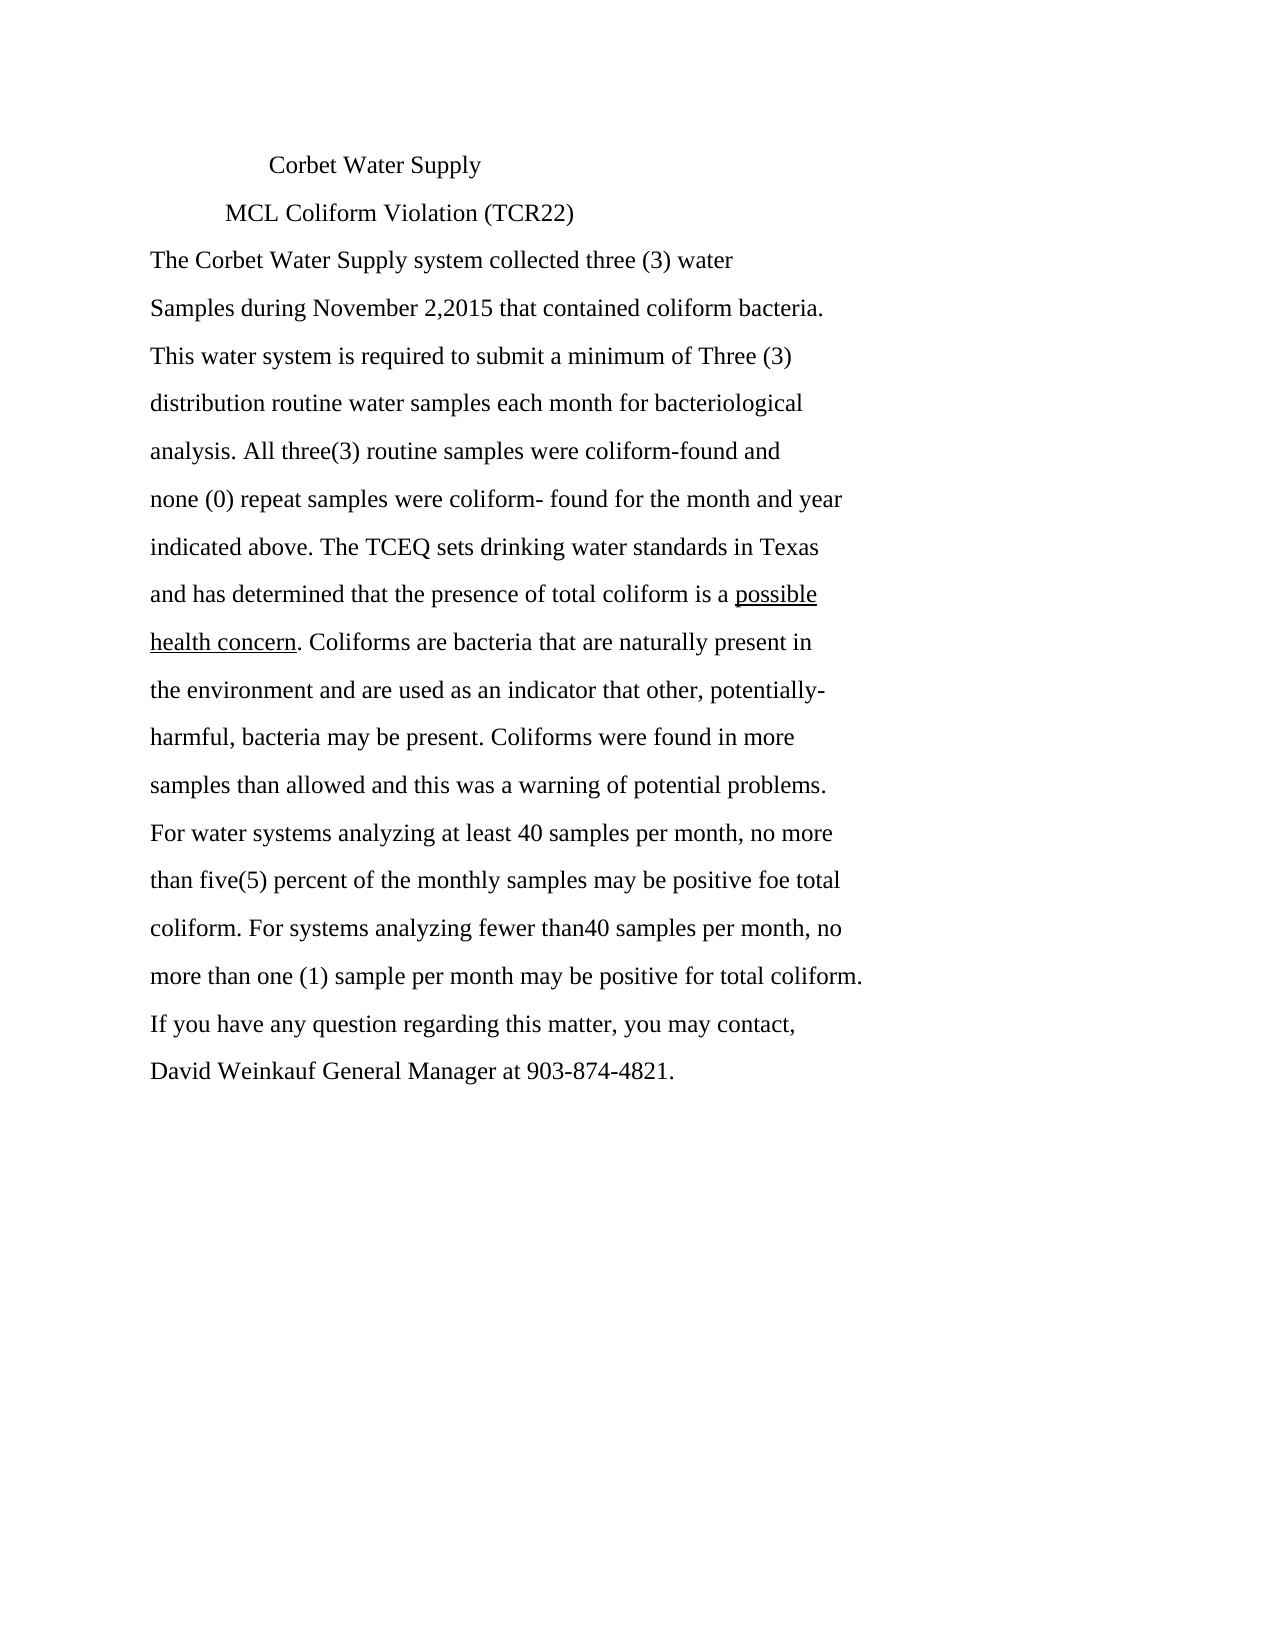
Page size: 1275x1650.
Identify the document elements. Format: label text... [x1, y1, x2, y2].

text than five(5) percent of the monthly samples may be positive foe total [150, 866, 1125, 894]
text samples than allowed and this was a warning of potential problems. [150, 770, 1125, 799]
text analysis. All three(3) routine samples were coliform-found and [150, 436, 1125, 465]
text Corbet Water Supply [150, 150, 1125, 179]
text MCL Coliform Violation (TCR22) [150, 198, 1125, 226]
text The Corbet Water Supply system collected three (3) water [150, 245, 1125, 274]
text health concern. Coliforms are bacteria that are naturally present in [150, 627, 1125, 656]
text distribution routine water samples each month for bacteriological [150, 388, 1125, 417]
text indicated above. The TCEQ sets drinking water standards in Texas [150, 532, 1125, 560]
text David Weinkauf General Manager at 903-874-4821. [150, 1056, 1125, 1085]
text harmful, bacteria may be present. Coliforms were found in more [150, 722, 1125, 751]
text none (0) repeat samples were coliform- found for the month and year [150, 484, 1125, 513]
text the environment and are used as an indicator that other, potentially- [150, 675, 1125, 703]
text For water systems analyzing at least 40 samples per month, no more [150, 818, 1125, 847]
text If you have any question regarding this matter, you may contact, [150, 1009, 1125, 1037]
text Samples during November 2,2015 that contained coliform bacteria. [150, 293, 1125, 322]
text coliform. For systems analyzing fewer than40 samples per month, no [150, 913, 1125, 942]
text more than one (1) sample per month may be positive for total coliform. [150, 961, 1125, 990]
text and has determined that the presence of total coliform is a possible [150, 579, 1125, 608]
text This water system is required to submit a minimum of Three (3) [150, 341, 1125, 369]
